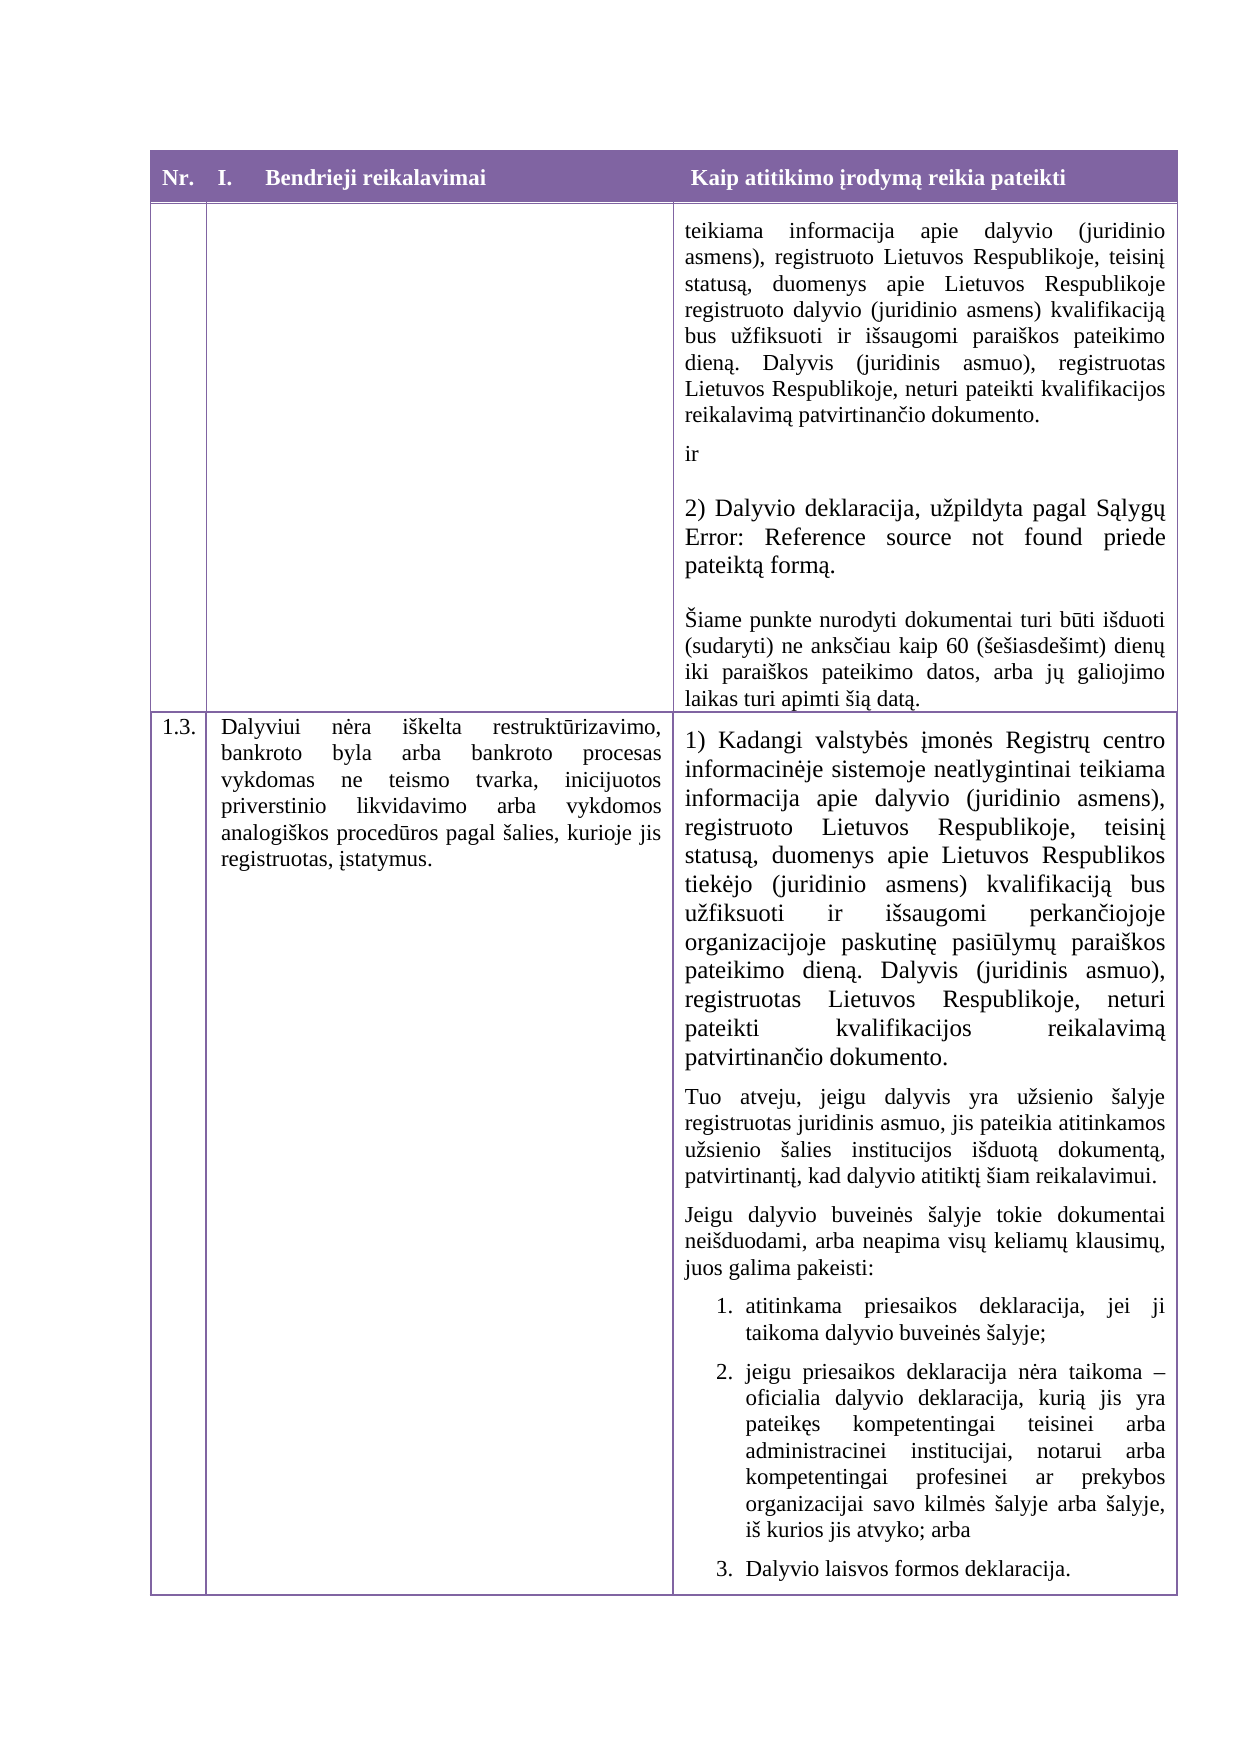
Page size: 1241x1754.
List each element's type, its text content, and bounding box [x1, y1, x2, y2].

table_header Nr. [151, 151, 206, 202]
table_cell [151, 204, 206, 711]
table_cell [674, 713, 1176, 1594]
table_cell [207, 204, 673, 711]
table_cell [207, 713, 672, 1594]
table_cell [152, 713, 205, 1594]
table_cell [674, 204, 1177, 711]
table_header Kaip atitikimo įrodymą reikia pateikti [674, 151, 1177, 202]
table_header Bendrieji reikalavimai [207, 151, 673, 202]
